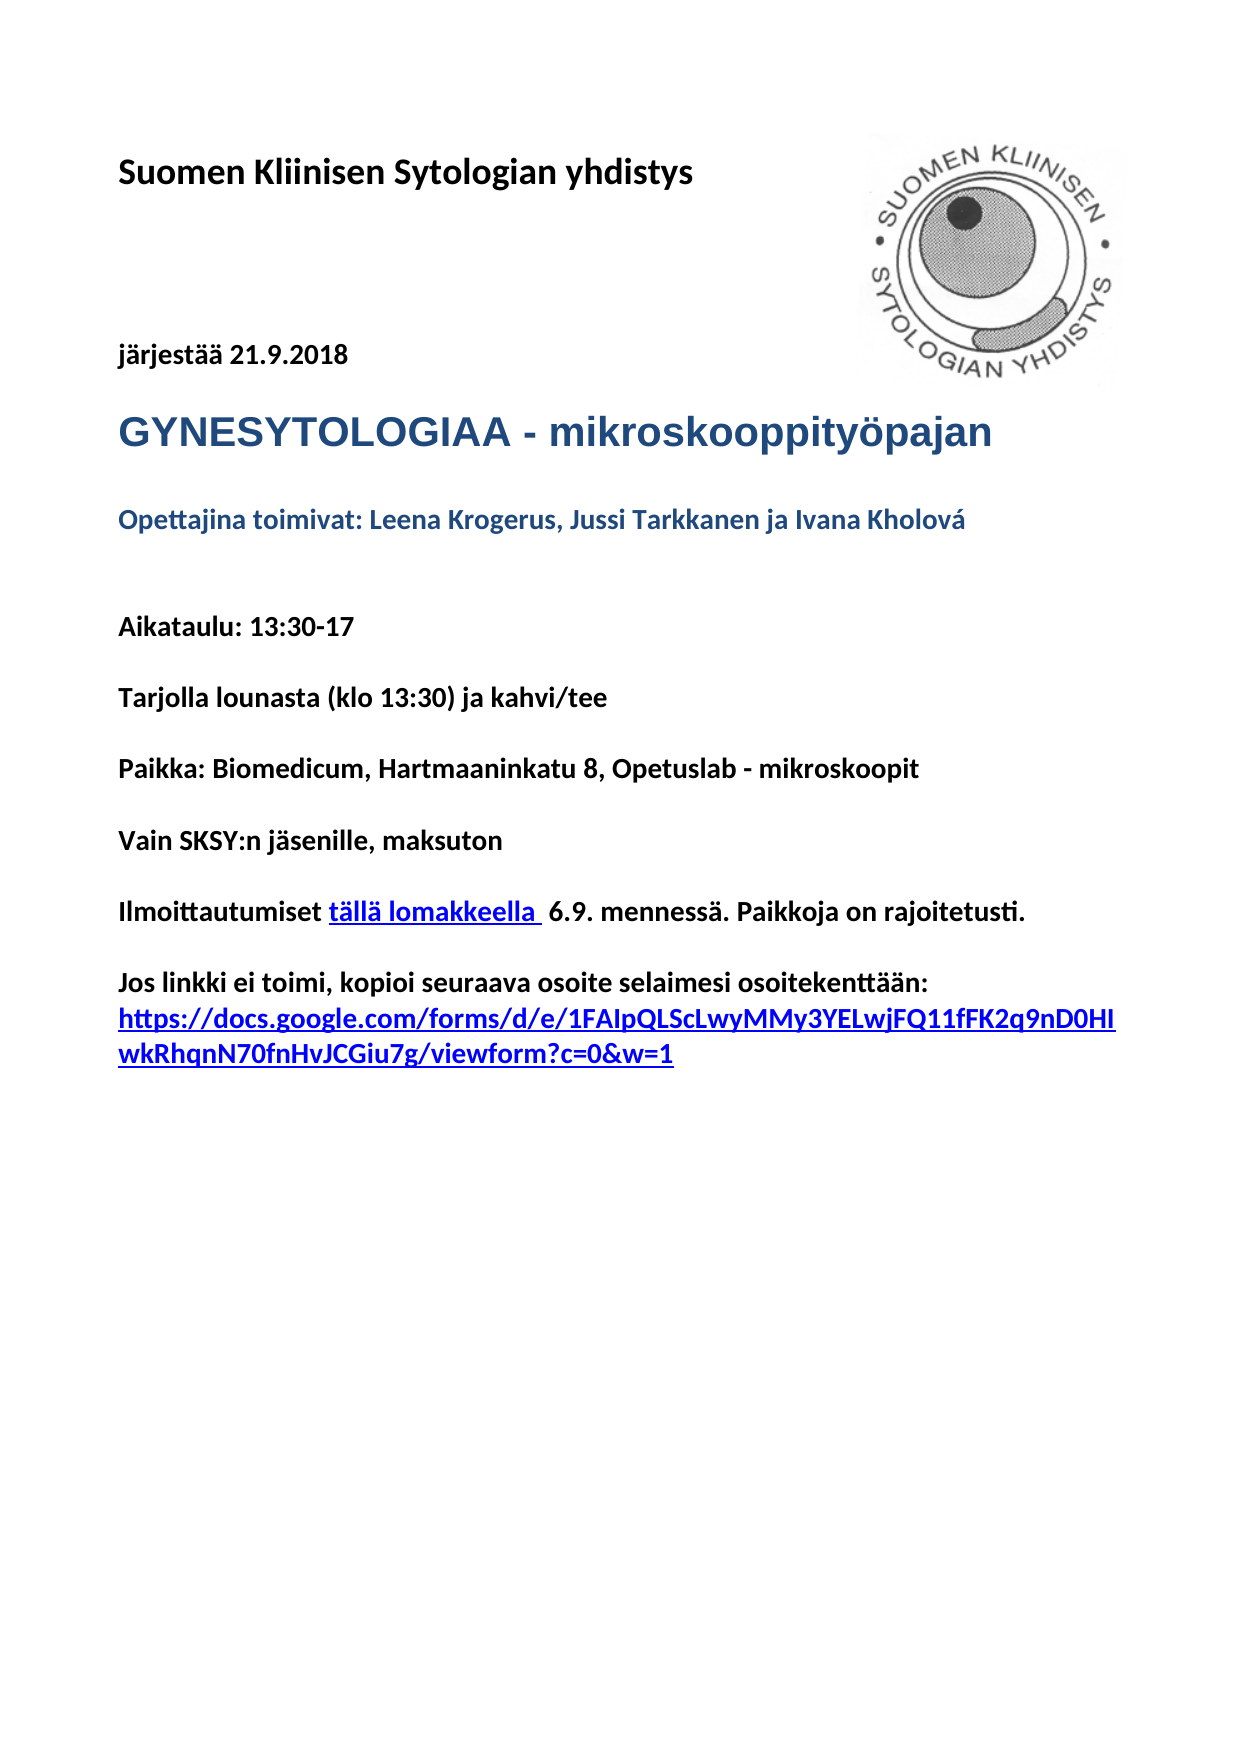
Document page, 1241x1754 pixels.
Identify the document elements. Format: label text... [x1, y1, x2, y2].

picture [854, 132, 1128, 393]
text Ilmoittautumiset tällä lomakkeella 6.9. mennessä. Paikkoja on rajoitetusti. [118, 893, 1122, 928]
text GYNESYTOLOGIAA - mikroskooppityöpajan [118, 407, 1122, 455]
text Jos linkki ei toimi, kopioi seuraava osoite selaimesi osoitekenttään: https://docs.google.com/forms/d/e/1FAIpQLScLwyMMy3YELwjFQ11fFK2q9nD0HIwkRhqnN70fnHvJCGiu7g/viewform?c=0&w=1 [118, 964, 1122, 1071]
text Tarjolla lounasta (klo 13:30) ja kahvi/tee [118, 679, 1122, 715]
text Paikka: Biomedicum, Hartmaaninkatu 8, Opetuslab - mikroskoopit [118, 750, 1122, 786]
text Aikataulu: 13:30-17 [118, 608, 1122, 643]
text järjestää 21.9.2018 [118, 336, 854, 372]
text Opettajina toimivat: Leena Krogerus, Jussi Tarkkanen ja Ivana Kholová [118, 501, 1122, 537]
text Vain SKSY:n jäsenille, maksuton [118, 822, 1122, 857]
text Suomen Kliinisen Sytologian yhdistys [118, 148, 854, 193]
